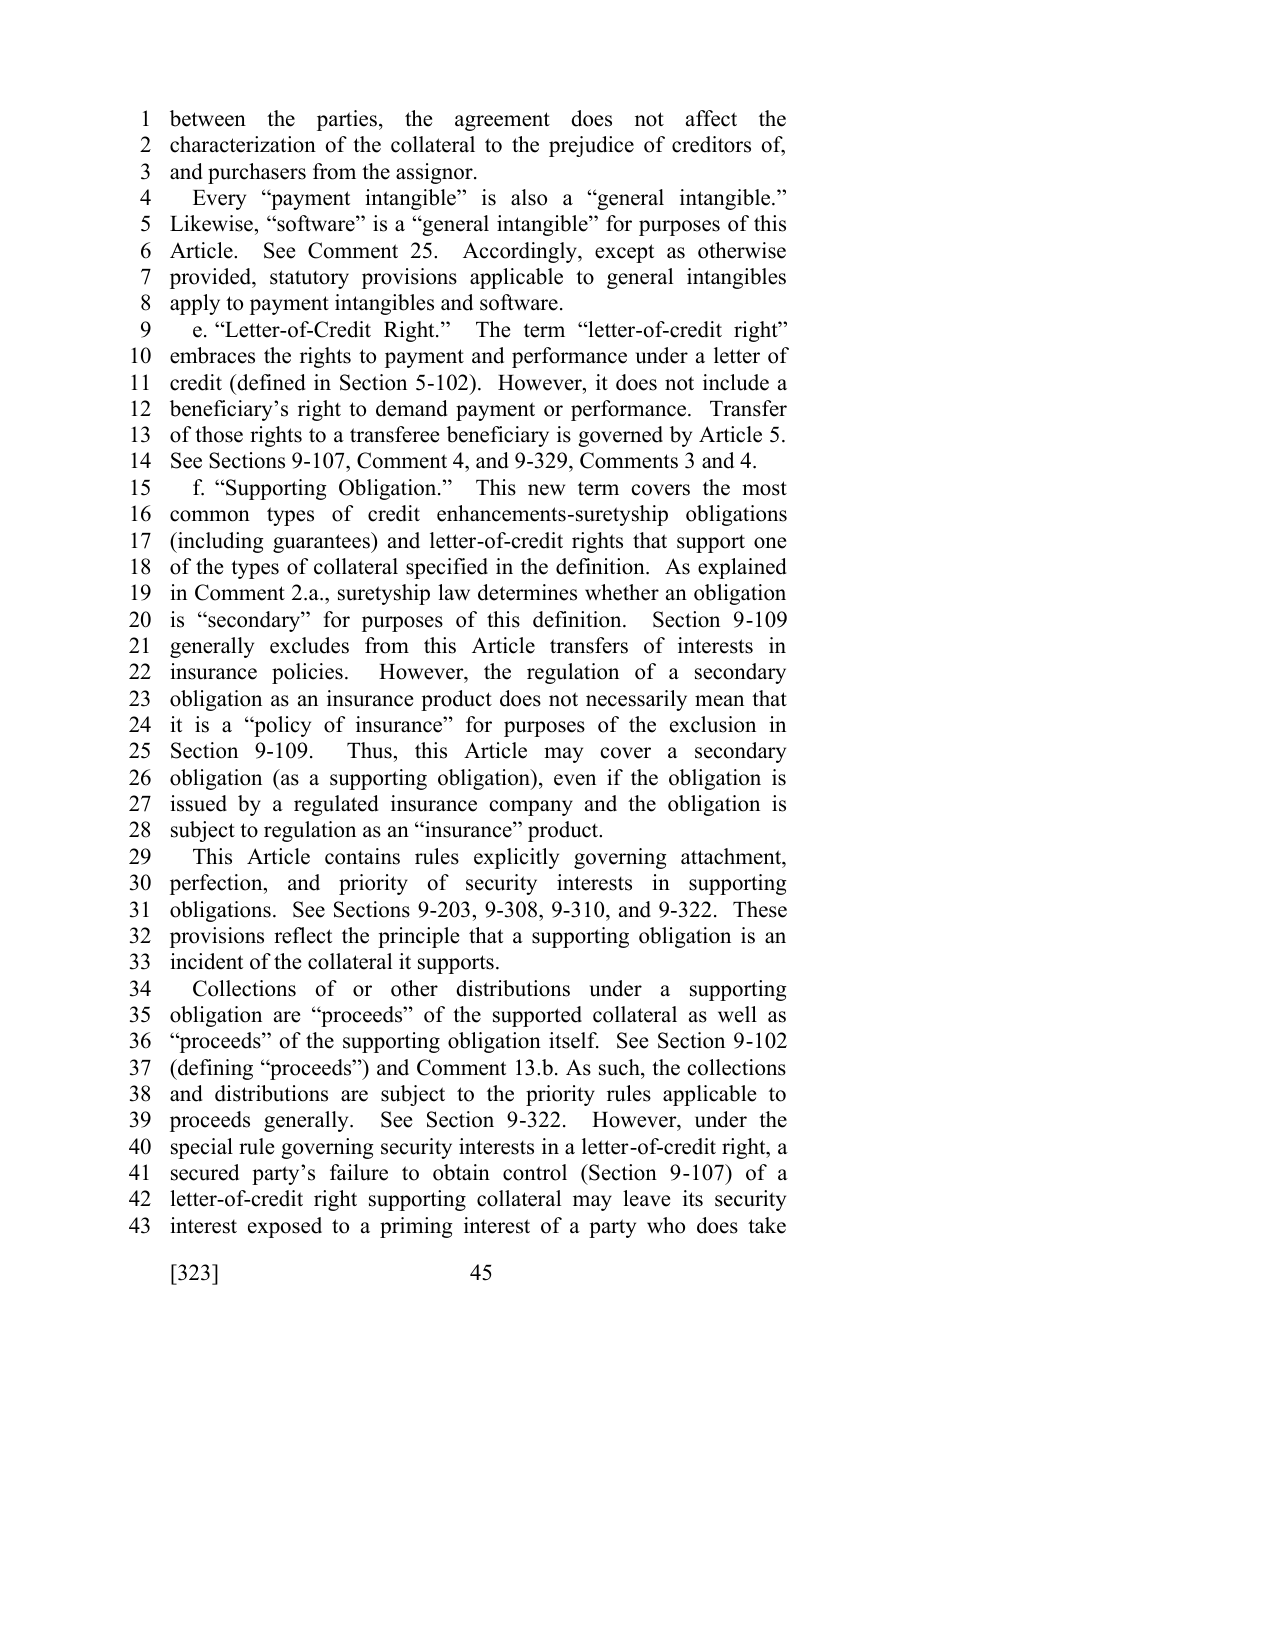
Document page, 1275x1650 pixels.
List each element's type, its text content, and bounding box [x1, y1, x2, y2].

text Every “payment intangible” is also a “general intangible.” Likewise, “software” is a “general intangible” for purposes of this Article. See Comment 25. Accordingly, except as otherwise provided, statutory provisions applicable to general intangibles apply to payment intangibles and software. [169, 184, 787, 316]
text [169, 105, 787, 184]
text e. “Letter-of-Credit Right.” The term “letter-of-credit right” embraces the rights to payment and performance under a letter of credit (defined in Section 5-102). However, it does not include a beneficiary’s right to demand payment or performance. Transfer of those rights to a transferee beneficiary is governed by Article 5. See Sections 9-107, Comment 4, and 9-329, Comments 3 and 4. [169, 316, 787, 474]
text This Article contains rules explicitly governing attachment, perfection, and priority of security interests in supporting obligations. See Sections 9-203, 9-308, 9-310, and 9-322. These provisions reflect the principle that a supporting obligation is an incident of the collateral it supports. [169, 843, 787, 975]
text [169, 975, 787, 1238]
text f. “Supporting Obligation.” This new term covers the most common types of credit enhancements-suretyship obligations (including guarantees) and letter-of-credit rights that support one of the types of collateral specified in the definition. As explained in Comment 2.a., suretyship law determines whether an obligation is “secondary” for purposes of this definition. Section 9-109 generally excludes from this Article transfers of interests in insurance policies. However, the regulation of a secondary obligation as an insurance product does not necessarily mean that it is a “policy of insurance” for purposes of the exclusion in Section 9-109. Thus, this Article may cover a secondary obligation (as a supporting obligation), even if the obligation is issued by a regulated insurance company and the obligation is subject to regulation as an “insurance” product. [169, 474, 787, 843]
